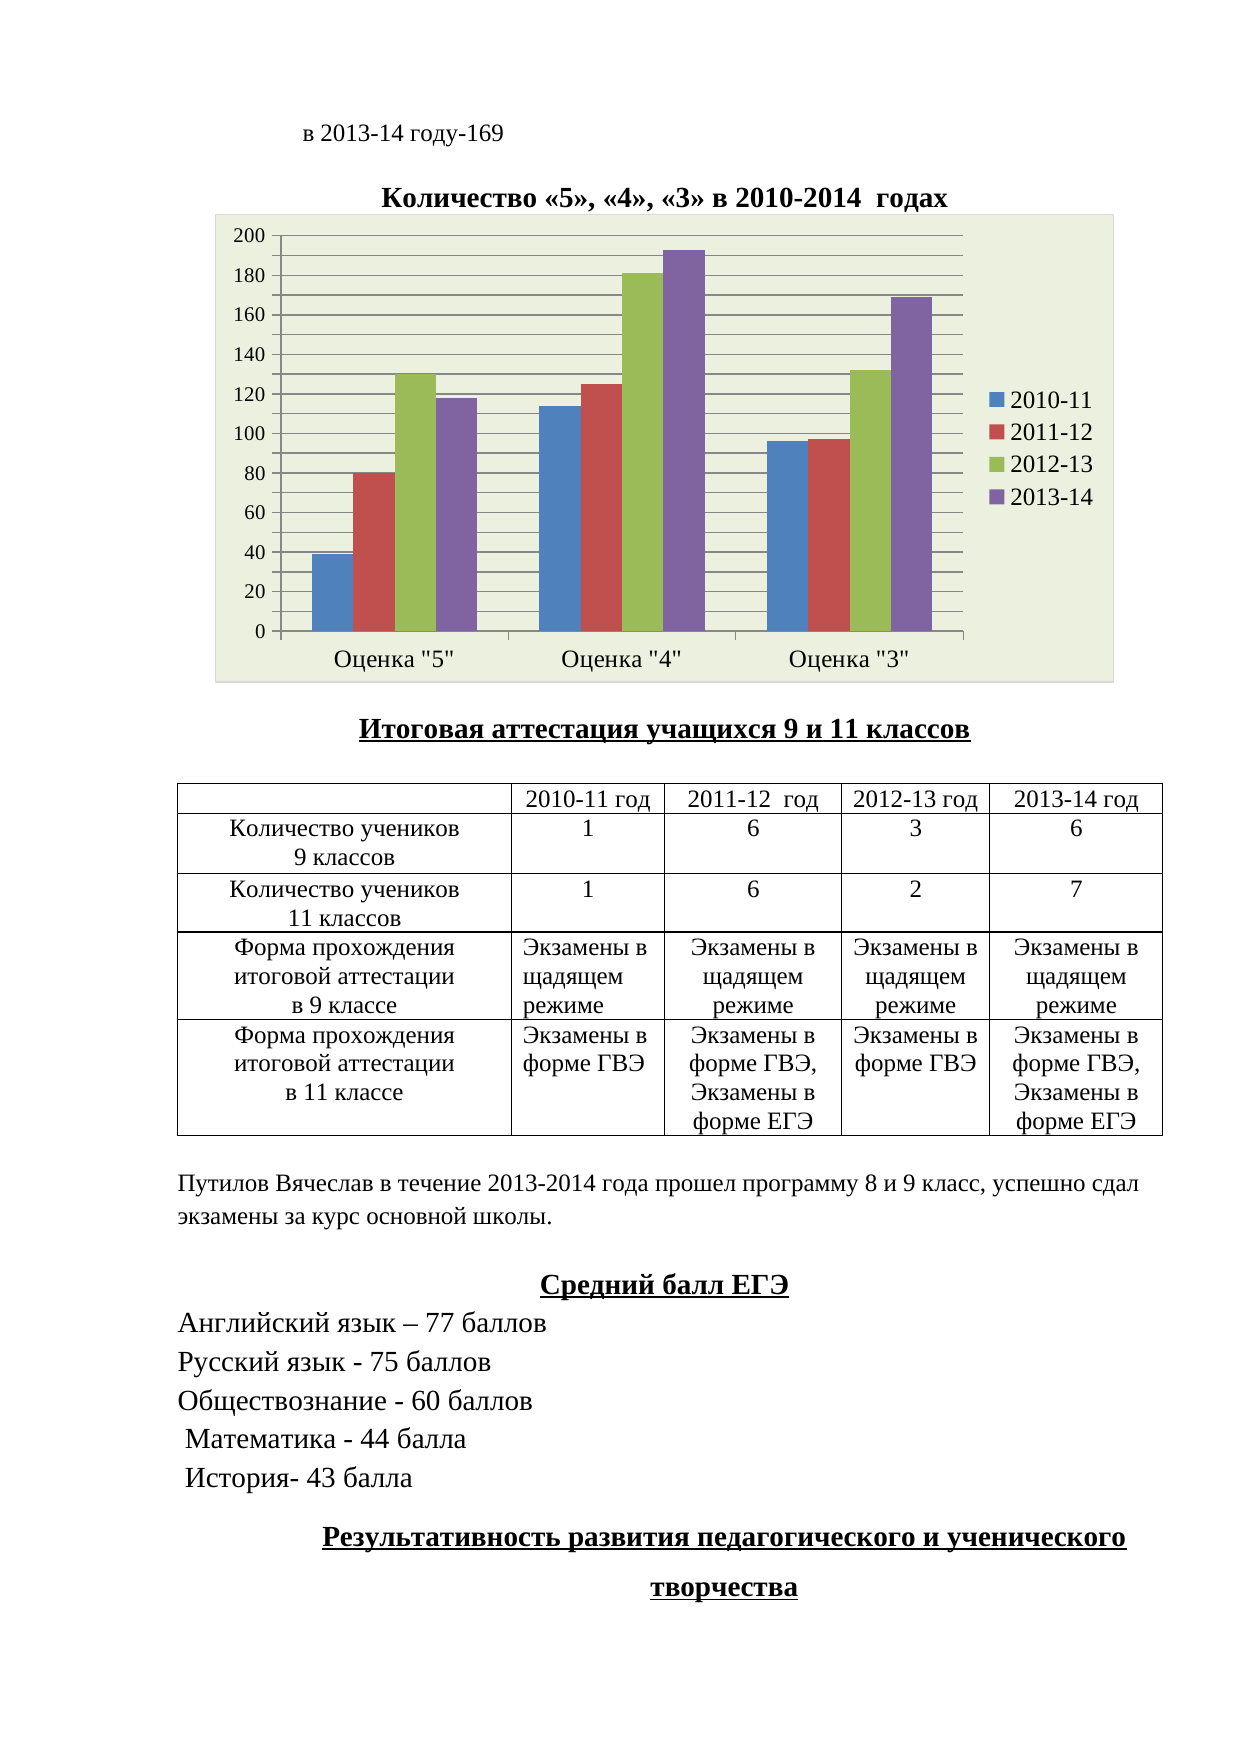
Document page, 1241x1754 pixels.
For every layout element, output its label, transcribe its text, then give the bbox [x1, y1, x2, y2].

text Русский язык - 75 баллов [177, 1344, 1152, 1378]
table_header 2013-14 год [990, 784, 1162, 812]
table_cell 6 [665, 814, 841, 873]
table_header [178, 784, 511, 812]
table_cell Экзамены в щадящем режиме [842, 933, 989, 1019]
table_cell Количество учеников 11 классов [178, 874, 511, 931]
text Путилов Вячеслав в течение 2013-2014 года прошел программу 8 и 9 класс, успешно сдал экзамены за курс основной школы. [177, 1168, 1152, 1230]
text Обществознание - 60 баллов [177, 1383, 1152, 1416]
table_cell Форма прохождения итоговой аттестации в 11 классе [178, 1020, 511, 1135]
table_cell Экзамены в щадящем режиме [512, 933, 664, 1019]
table_cell Экзамены в щадящем режиме [665, 933, 841, 1019]
table_cell Экзамены в форме ГВЭ [512, 1020, 664, 1135]
table_cell 6 [990, 814, 1162, 873]
list Результативность развития педагогического и ученического творчества [297, 1519, 1152, 1603]
table_cell 6 [665, 874, 841, 931]
text Английский язык – 77 баллов [177, 1306, 1152, 1339]
text Средний балл ЕГЭ [177, 1267, 1152, 1301]
table_cell 2 [842, 874, 989, 931]
table_cell 1 [512, 814, 664, 873]
table_cell Форма прохождения итоговой аттестации в 9 классе [178, 933, 511, 1019]
table_cell Экзамены в форме ГВЭ [842, 1020, 989, 1135]
text Математика - 44 балла [177, 1421, 1152, 1455]
text в 2013-14 году-169 [177, 118, 1152, 147]
table_cell Количество учеников 9 классов [178, 814, 511, 873]
table_cell 1 [512, 874, 664, 931]
table_cell 7 [990, 874, 1162, 931]
table_cell Экзамены в форме ГВЭ, Экзамены в форме ЕГЭ [990, 1020, 1162, 1135]
text Количество «5», «4», «3» в 2010-2014 годах [177, 180, 1152, 214]
table_header 2010-11 год [512, 784, 664, 812]
table_header 2011-12 год [665, 784, 841, 812]
table_header 2012-13 год [842, 784, 989, 812]
table_cell 3 [842, 814, 989, 873]
table_cell Экзамены в форме ГВЭ, Экзамены в форме ЕГЭ [665, 1020, 841, 1135]
table_cell Экзамены в щадящем режиме [990, 933, 1162, 1019]
text История- 43 балла [177, 1460, 1152, 1493]
text Итоговая аттестация учащихся 9 и 11 классов [177, 711, 1152, 745]
